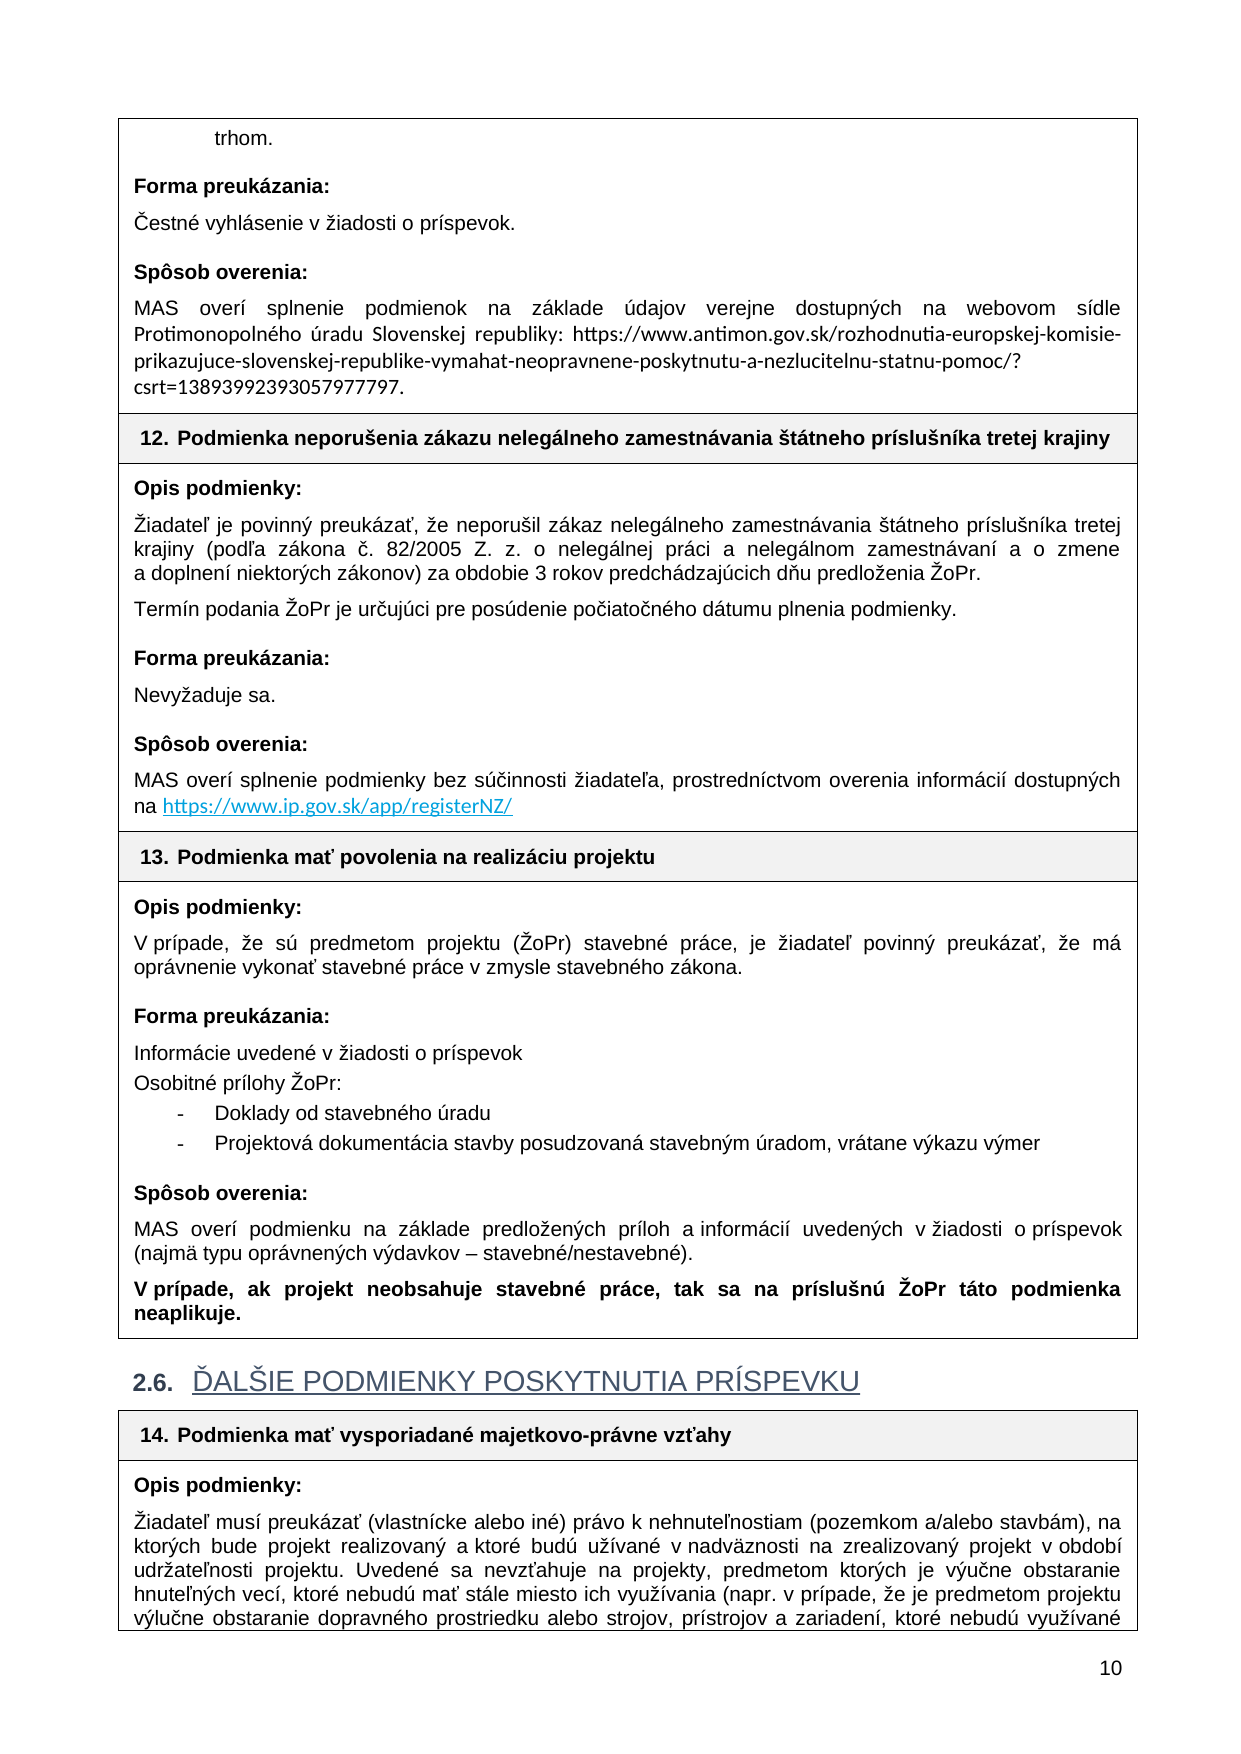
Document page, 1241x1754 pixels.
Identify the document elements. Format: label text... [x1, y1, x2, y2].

table_header Podmienka mať vysporiadané majetkovo-právne vzťahy [119, 1411, 1137, 1460]
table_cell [119, 1461, 1137, 1629]
table_cell Opis podmienky: V prípade, že sú predmetom projektu (ŽoPr) stavebné práce, je žiadateľ povinný preukázať, že má oprávnenie vykonať stavebné práce v zmysle stavebného zákona. Forma preukázania: Informácie uvedené v žiadosti o príspevok Osobitné prílohy ŽoPr: Doklady od stavebného úradu Projektová dokumentácia stavby posudzovaná stavebným úradom, vrátane výkazu výmer Spôsob overenia: MAS overí podmienku na základe predložených príloh a informácií uvedených v žiadosti o príspevok (najmä typu oprávnených výdavkov – stavebné/nestavebné). V prípade, ak projekt neobsahuje stavebné práce, tak sa na príslušnú ŽoPr táto podmienka neaplikuje. [119, 882, 1137, 1338]
subtitle Ďalšie podmienky poskytnutia príspevku [132, 1364, 1122, 1397]
table_cell Podmienka mať povolenia na realizáciu projektu [119, 832, 1137, 881]
table_cell Podmienka neporušenia zákazu nelegálneho zamestnávania štátneho príslušníka tretej krajiny [119, 414, 1137, 463]
table_cell Opis podmienky: Žiadateľ je povinný preukázať, že neporušil zákaz nelegálneho zamestnávania štátneho príslušníka tretej krajiny (podľa zákona č. 82/2005 Z. z. o nelegálnej práci a nelegálnom zamestnávaní a o zmene a doplnení niektorých zákonov) za obdobie 3 rokov predchádzajúcich dňu predloženia ŽoPr. Termín podania ŽoPr je určujúci pre posúdenie počiatočného dátumu plnenia podmienky. Forma preukázania: Nevyžaduje sa. Spôsob overenia: MAS overí splnenie podmienky bez súčinnosti žiadateľa, prostredníctvom overenia informácií dostupných na https://www.ip.gov.sk/app/registerNZ/ [119, 464, 1137, 831]
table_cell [119, 119, 1137, 413]
